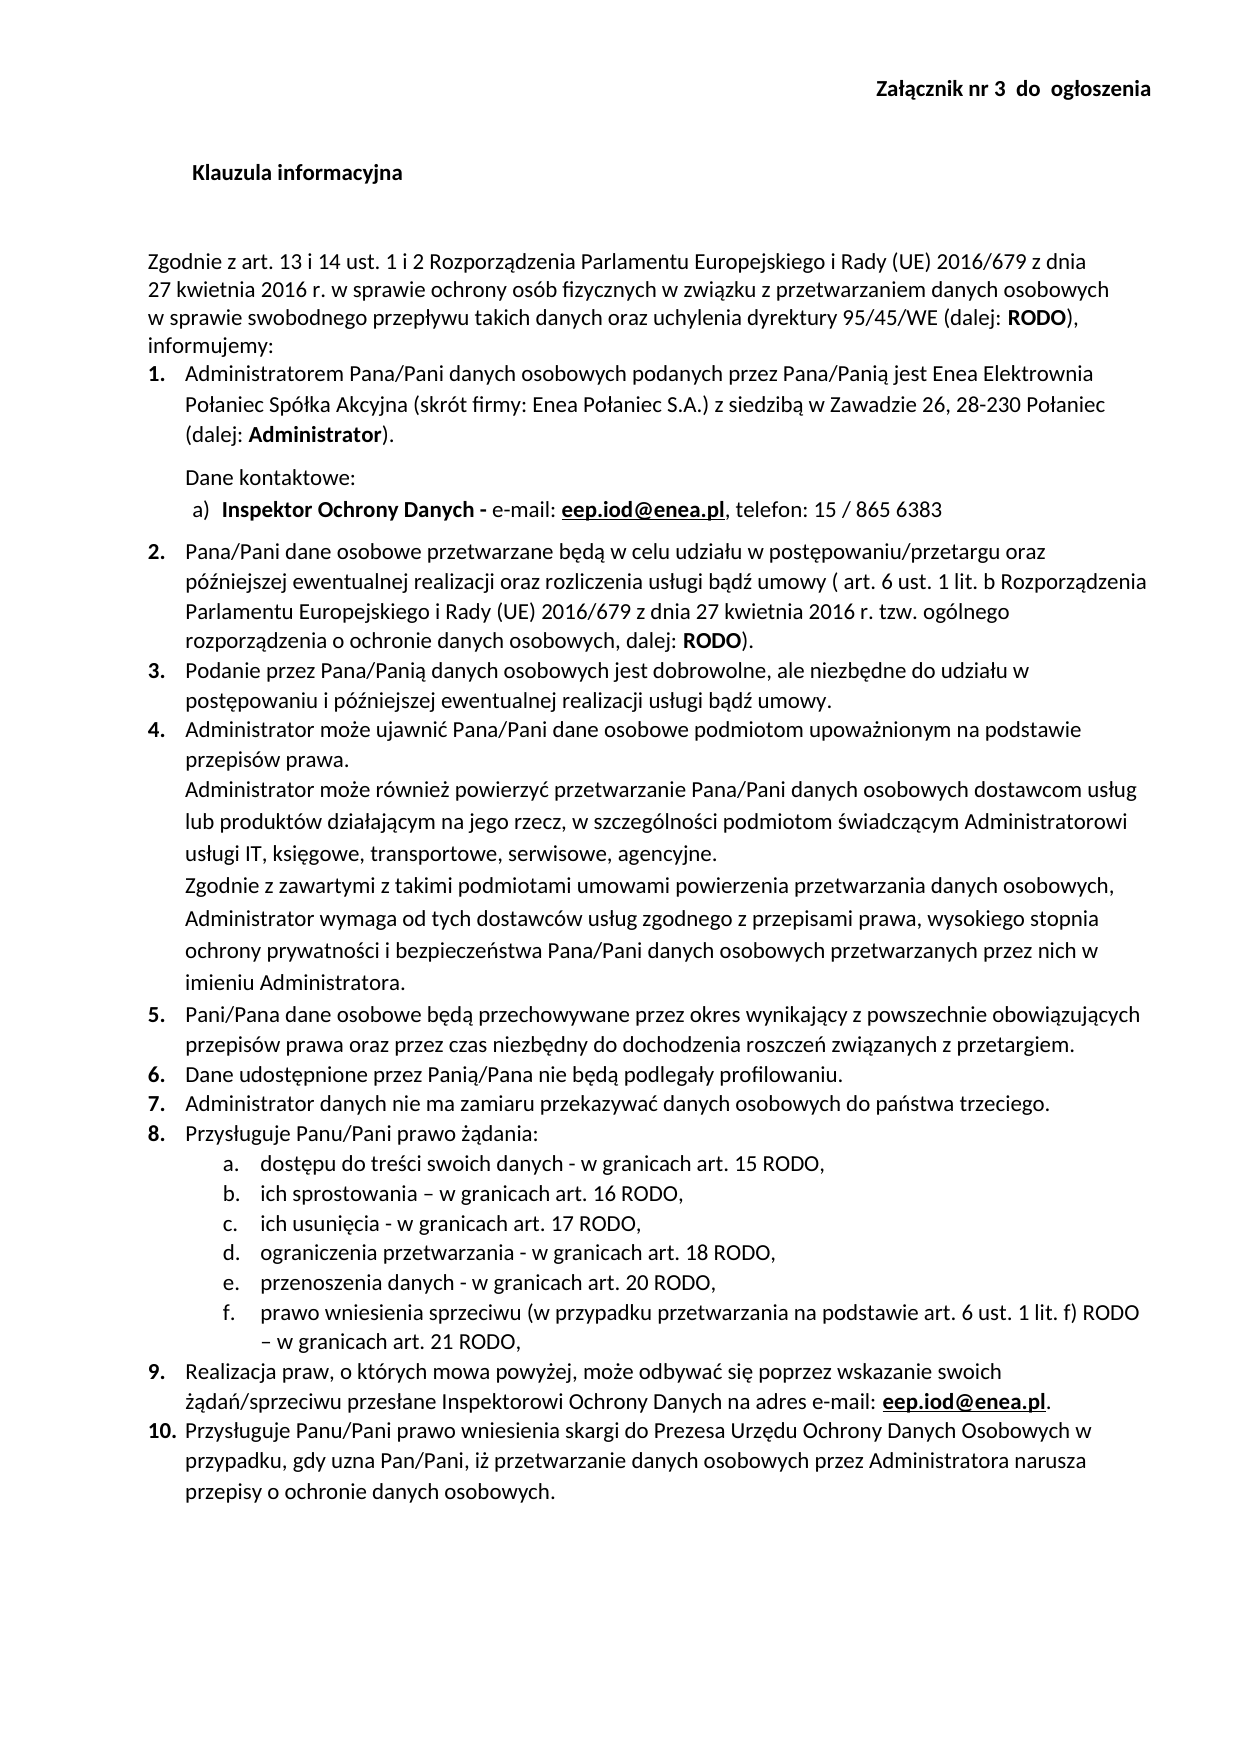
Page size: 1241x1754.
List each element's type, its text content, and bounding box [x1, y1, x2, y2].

list Pani/Pana dane osobowe będą przechowywane przez okres wynikający z powszechnie obowiązujących przepisów prawa oraz przez czas niezbędny do dochodzenia roszczeń związanych z przetargiem. [148, 1000, 1152, 1058]
list ograniczenia przetwarzania - w granicach art. 18 RODO, [223, 1238, 1152, 1266]
list przenoszenia danych - w granicach art. 20 RODO, [223, 1268, 1152, 1296]
list dostępu do treści swoich danych - w granicach art. 15 RODO, [223, 1149, 1152, 1177]
list Inspektor Ochrony Danych - e-mail: eep.iod@enea.pl, telefon: 15 / 865 6383 [192, 495, 1152, 523]
text Załącznik nr 3 do ogłoszenia [162, 74, 1152, 102]
list Administrator może również powierzyć przetwarzanie Pana/Pani danych osobowych dostawcom usług lub produktów działającym na jego rzecz, w szczególności podmiotom świadczącym Administratorowi usługi IT, księgowe, transportowe, serwisowe, agencyjne. [185, 775, 1152, 867]
list Dane kontaktowe: [185, 463, 1152, 491]
list Administrator danych nie ma zamiaru przekazywać danych osobowych do państwa trzeciego. [148, 1089, 1152, 1117]
list ich sprostowania – w granicach art. 16 RODO, [223, 1179, 1152, 1207]
list ich usunięcia - w granicach art. 17 RODO, [223, 1209, 1152, 1237]
list Dane udostępnione przez Panią/Pana nie będą podlegały profilowaniu. [148, 1060, 1152, 1088]
list Klauzula informacyjna [192, 158, 1152, 186]
list Zgodnie z zawartymi z takimi podmiotami umowami powierzenia przetwarzania danych osobowych, Administrator wymaga od tych dostawców usług zgodnego z przepisami prawa, wysokiego stopnia ochrony prywatności i bezpieczeństwa Pana/Pani danych osobowych przetwarzanych przez nich w imieniu Administratora. [185, 872, 1152, 996]
list prawo wniesienia sprzeciwu (w przypadku przetwarzania na podstawie art. 6 ust. 1 lit. f) RODO – w granicach art. 21 RODO, [223, 1298, 1152, 1355]
list Przysługuje Panu/Pani prawo wniesienia skargi do Prezesa Urzędu Ochrony Danych Osobowych w przypadku, gdy uzna Pan/Pani, iż przetwarzanie danych osobowych przez Administratora narusza przepisy o ochronie danych osobowych. [148, 1416, 1152, 1505]
list Realizacja praw, o których mowa powyżej, może odbywać się poprzez wskazanie swoich żądań/sprzeciwu przesłane Inspektorowi Ochrony Danych na adres e-mail: eep.iod@enea.pl. [148, 1357, 1152, 1415]
list Podanie przez Pana/Panią danych osobowych jest dobrowolne, ale niezbędne do udziału w postępowaniu i późniejszej ewentualnej realizacji usługi bądź umowy. [148, 656, 1152, 714]
list Administratorem Pana/Pani danych osobowych podanych przez Pana/Panią jest Enea Elektrownia Połaniec Spółka Akcyjna (skrót firmy: Enea Połaniec S.A.) z siedzibą w Zawadzie 26, 28-230 Połaniec (dalej: Administrator). [148, 359, 1152, 448]
list Administrator może ujawnić Pana/Pani dane osobowe podmiotom upoważnionym na podstawie przepisów prawa. [148, 716, 1152, 773]
list Przysługuje Panu/Pani prawo żądania: [148, 1119, 1152, 1147]
text Zgodnie z art. 13 i 14 ust. 1 i 2 Rozporządzenia Parlamentu Europejskiego i Rady (UE) 2016/679 z dnia 27 kwietnia 2016 r. w sprawie ochrony osób fizycznych w związku z przetwarzaniem danych osobowych w sprawie swobodnego przepływu takich danych oraz uchylenia dyrektury 95/45/WE (dalej: RODO), informujemy: [148, 247, 1152, 359]
list Pana/Pani dane osobowe przetwarzane będą w celu udziału w postępowaniu/przetargu oraz późniejszej ewentualnej realizacji oraz rozliczenia usługi bądź umowy ( art. 6 ust. 1 lit. b Rozporządzenia Parlamentu Europejskiego i Rady (UE) 2016/679 z dnia 27 kwietnia 2016 r. tzw. ogólnego rozporządzenia o ochronie danych osobowych, dalej: RODO). [148, 537, 1152, 654]
